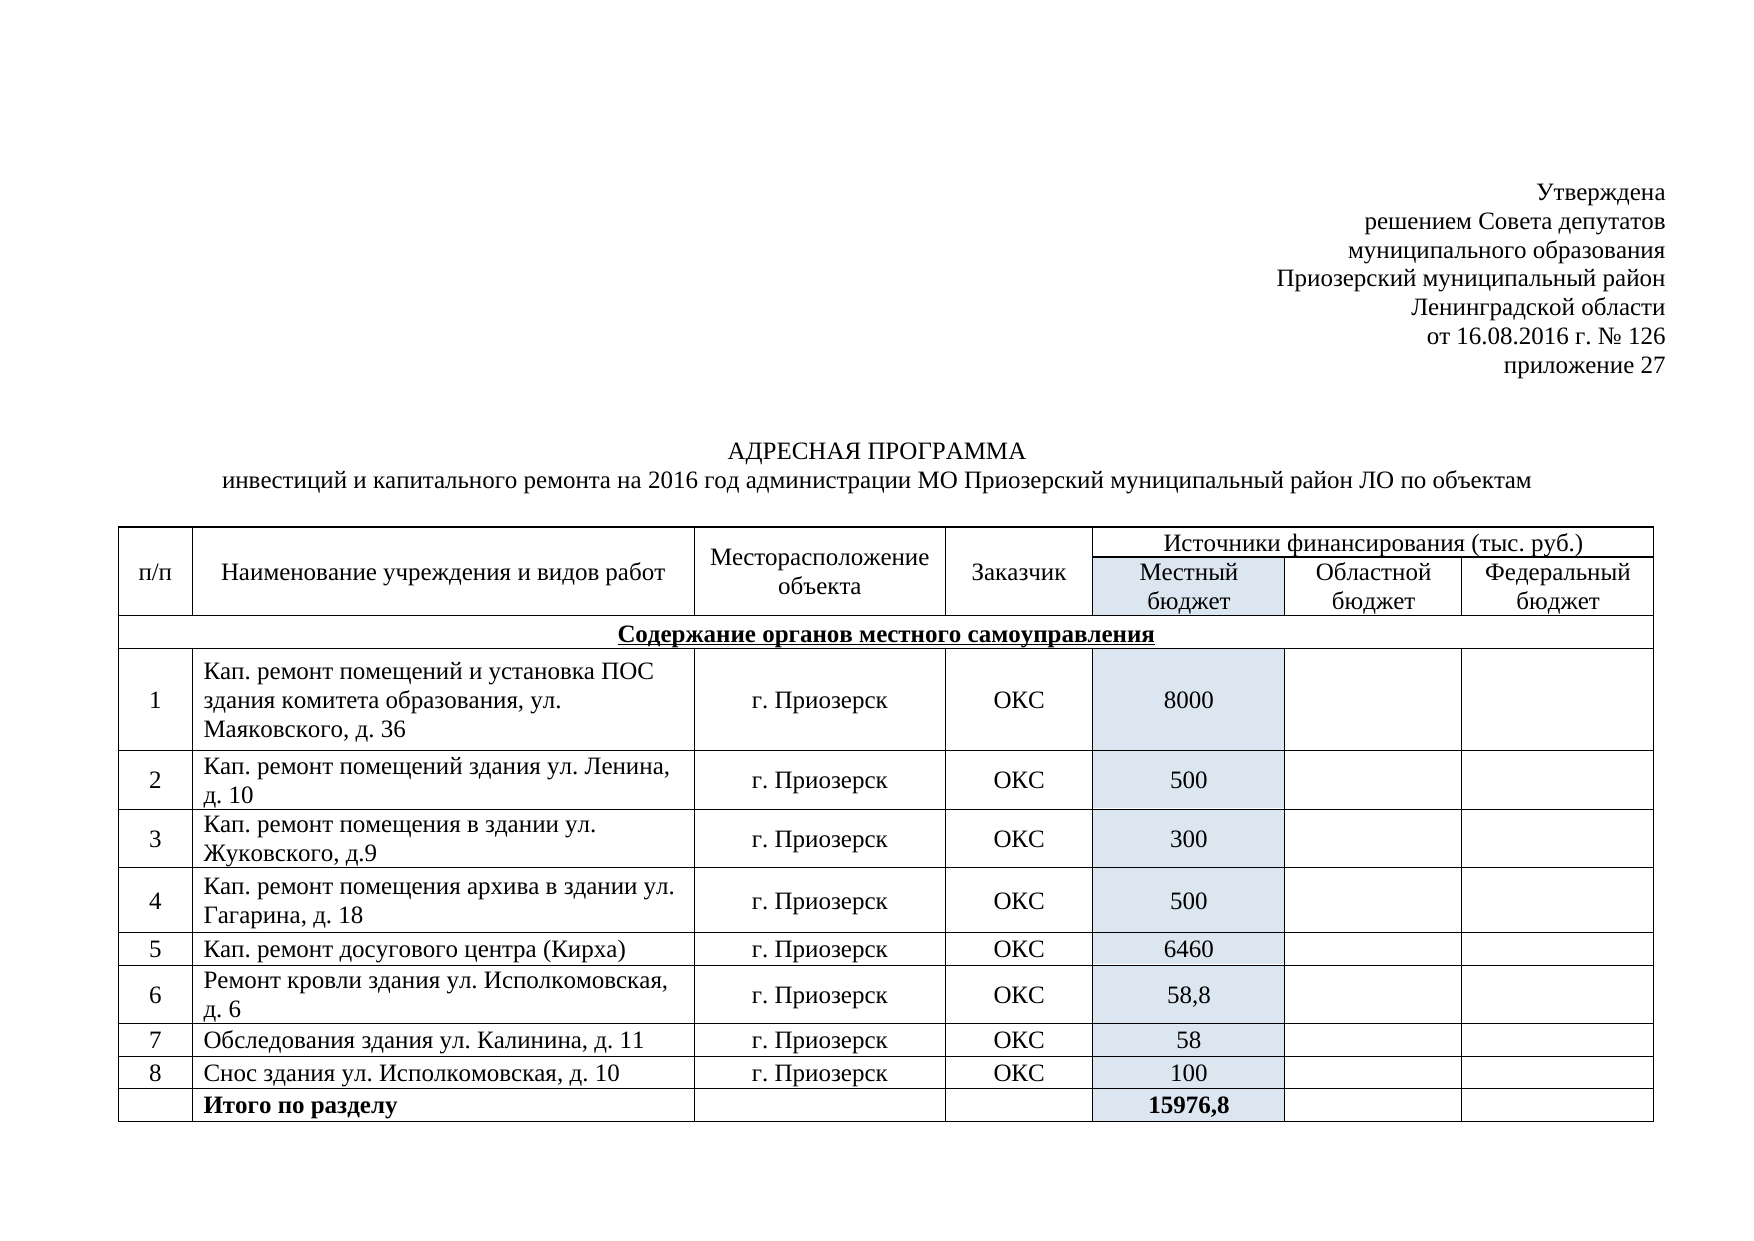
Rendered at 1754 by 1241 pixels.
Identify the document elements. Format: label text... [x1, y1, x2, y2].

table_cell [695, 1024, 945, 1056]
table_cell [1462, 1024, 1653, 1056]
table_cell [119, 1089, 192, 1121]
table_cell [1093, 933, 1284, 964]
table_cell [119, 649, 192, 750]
title Утверждена [89, 177, 1665, 206]
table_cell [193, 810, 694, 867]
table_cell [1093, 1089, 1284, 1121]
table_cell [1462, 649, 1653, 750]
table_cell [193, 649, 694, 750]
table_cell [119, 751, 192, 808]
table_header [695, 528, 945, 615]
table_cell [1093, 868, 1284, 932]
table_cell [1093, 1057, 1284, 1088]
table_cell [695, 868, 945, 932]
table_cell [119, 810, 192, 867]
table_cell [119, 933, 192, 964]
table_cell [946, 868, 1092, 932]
text инвестиций и капитального ремонта на 2016 год администрации МО Приозерский муниципальный район ЛО по объектам [89, 465, 1665, 493]
text АДРЕСНАЯ ПРОГРАММА [89, 436, 1665, 465]
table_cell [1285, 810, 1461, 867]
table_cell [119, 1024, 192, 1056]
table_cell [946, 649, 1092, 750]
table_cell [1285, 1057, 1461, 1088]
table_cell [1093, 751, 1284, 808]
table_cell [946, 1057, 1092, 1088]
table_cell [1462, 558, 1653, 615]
text приложение 27 [89, 350, 1665, 378]
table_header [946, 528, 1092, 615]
title решением Совета депутатов [89, 206, 1665, 235]
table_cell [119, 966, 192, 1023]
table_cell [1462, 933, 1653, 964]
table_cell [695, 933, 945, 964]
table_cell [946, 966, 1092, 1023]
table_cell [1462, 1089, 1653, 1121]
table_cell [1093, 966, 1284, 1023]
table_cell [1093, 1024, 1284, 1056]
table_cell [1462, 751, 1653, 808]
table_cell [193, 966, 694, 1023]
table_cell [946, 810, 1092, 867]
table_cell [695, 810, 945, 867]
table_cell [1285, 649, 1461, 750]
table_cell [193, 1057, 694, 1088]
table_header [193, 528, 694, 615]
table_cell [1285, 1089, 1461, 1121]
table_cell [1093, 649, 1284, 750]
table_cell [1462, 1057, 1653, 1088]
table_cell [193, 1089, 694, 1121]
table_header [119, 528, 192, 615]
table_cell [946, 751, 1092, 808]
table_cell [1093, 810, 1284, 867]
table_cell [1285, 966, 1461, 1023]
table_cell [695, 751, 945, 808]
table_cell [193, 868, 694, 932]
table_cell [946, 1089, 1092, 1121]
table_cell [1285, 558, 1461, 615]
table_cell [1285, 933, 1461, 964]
title Приозерский муниципальный район [89, 263, 1665, 292]
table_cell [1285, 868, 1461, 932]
title от 16.08.2016 г. № 126 [89, 321, 1665, 350]
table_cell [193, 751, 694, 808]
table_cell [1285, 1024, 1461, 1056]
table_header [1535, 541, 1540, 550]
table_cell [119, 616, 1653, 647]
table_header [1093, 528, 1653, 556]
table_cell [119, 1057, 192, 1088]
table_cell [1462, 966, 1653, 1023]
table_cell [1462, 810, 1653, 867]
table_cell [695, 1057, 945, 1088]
title Ленинградской области [89, 292, 1665, 321]
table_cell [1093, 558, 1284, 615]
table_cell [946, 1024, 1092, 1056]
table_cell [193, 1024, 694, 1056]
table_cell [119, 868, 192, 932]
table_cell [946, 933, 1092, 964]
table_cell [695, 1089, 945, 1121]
title муниципального образования [89, 235, 1665, 263]
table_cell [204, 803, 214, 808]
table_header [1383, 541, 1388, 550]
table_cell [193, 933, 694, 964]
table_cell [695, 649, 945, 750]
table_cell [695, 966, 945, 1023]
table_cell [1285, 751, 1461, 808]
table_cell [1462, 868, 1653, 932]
